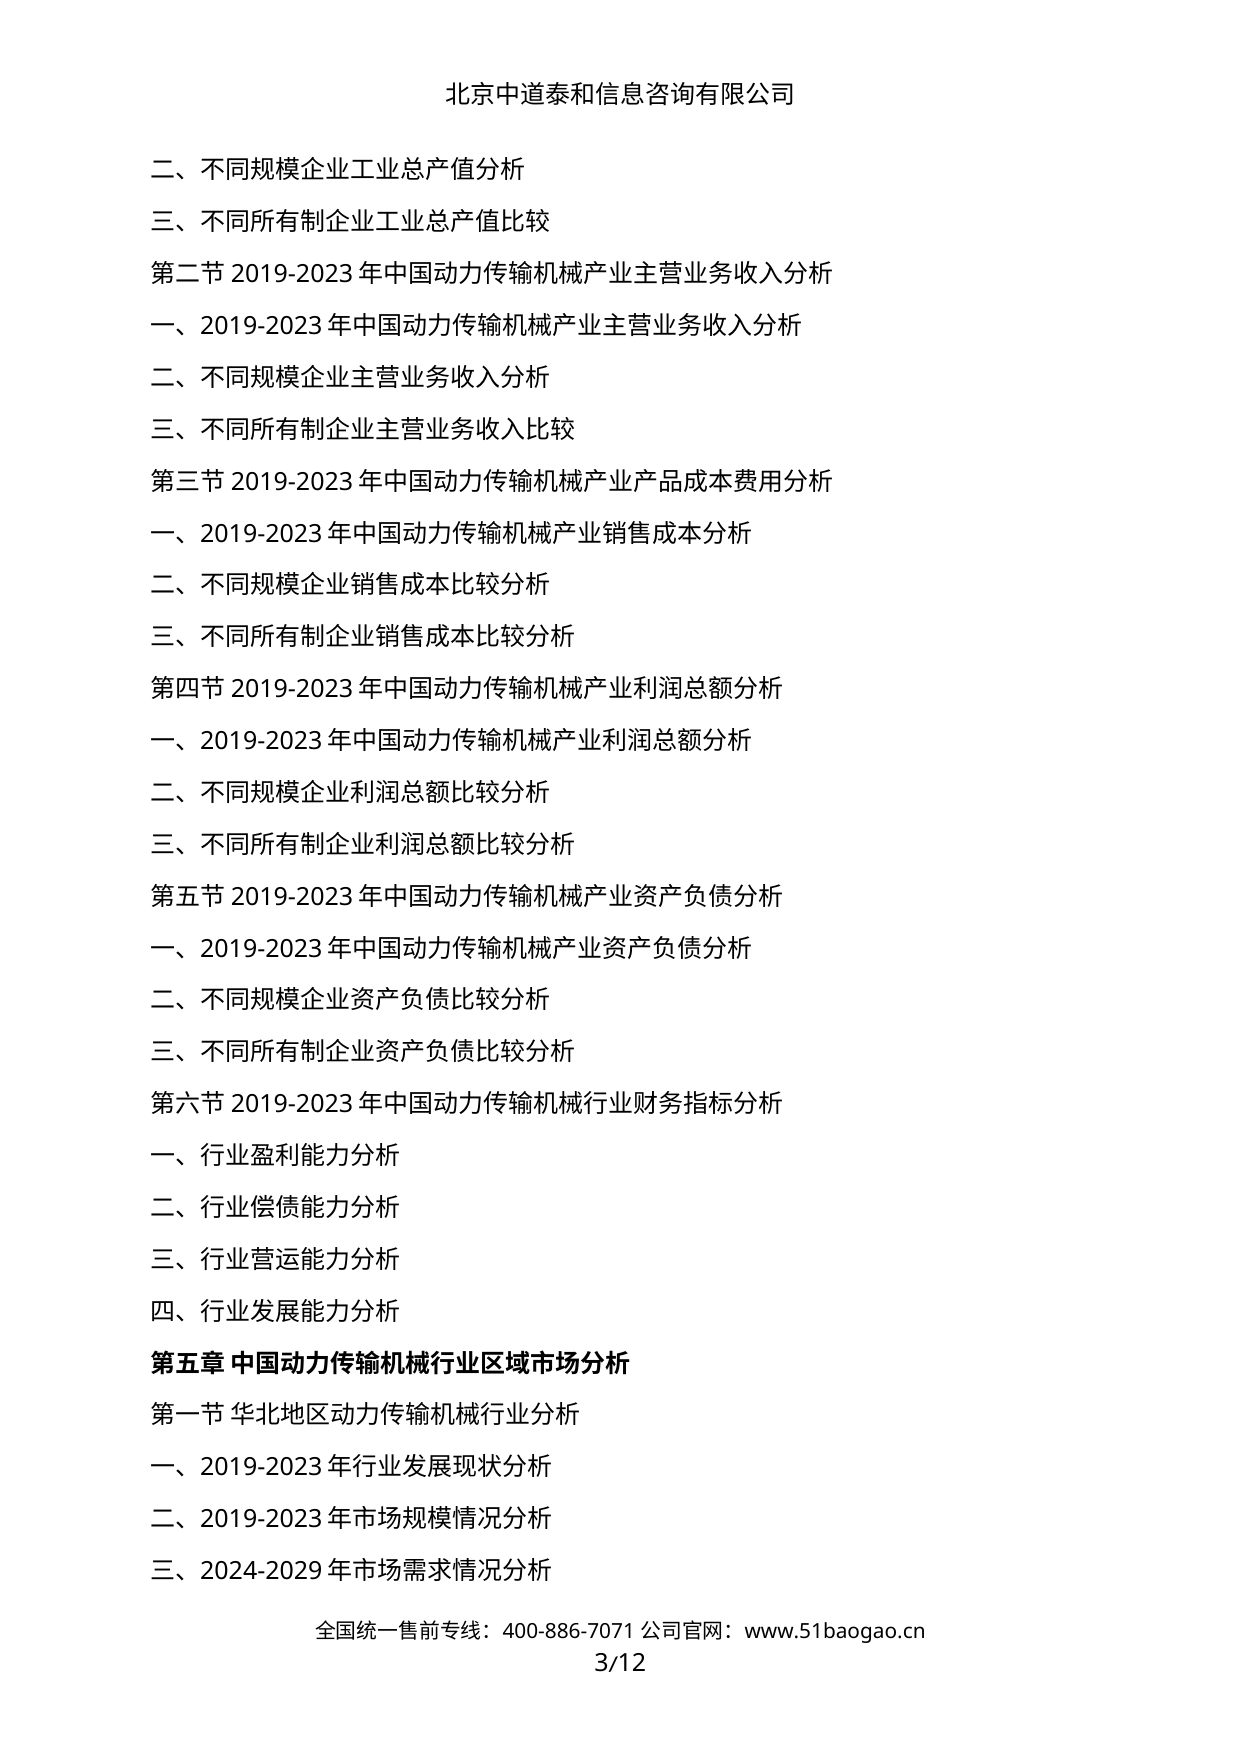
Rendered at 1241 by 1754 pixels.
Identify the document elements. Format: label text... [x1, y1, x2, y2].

text 一、2019-2023年中国动力传输机械产业销售成本分析 [150, 513, 1090, 549]
text 三、2024-2029年市场需求情况分析 [150, 1551, 1090, 1587]
text 第四节 2019-2023年中国动力传输机械产业利润总额分析 [150, 669, 1090, 705]
text 一、行业盈利能力分析 [150, 1136, 1090, 1172]
text 二、不同规模企业主营业务收入分析 [150, 357, 1090, 394]
text 二、不同规模企业工业总产值分析 [150, 150, 1090, 186]
text 二、不同规模企业销售成本比较分析 [150, 565, 1090, 601]
text 四、行业发展能力分析 [150, 1291, 1090, 1327]
text 一、2019-2023年中国动力传输机械产业资产负债分析 [150, 928, 1090, 964]
text 一、2019-2023年中国动力传输机械产业主营业务收入分析 [150, 306, 1090, 342]
text 第六节 2019-2023年中国动力传输机械行业财务指标分析 [150, 1084, 1090, 1120]
text 第三节 2019-2023年中国动力传输机械产业产品成本费用分析 [150, 461, 1090, 497]
text 二、行业偿债能力分析 [150, 1187, 1090, 1224]
text 第二节 2019-2023年中国动力传输机械产业主营业务收入分析 [150, 254, 1090, 290]
text 三、不同所有制企业主营业务收入比较 [150, 409, 1090, 446]
text 二、不同规模企业资产负债比较分析 [150, 980, 1090, 1016]
text 三、不同所有制企业销售成本比较分析 [150, 617, 1090, 653]
text 第五节 2019-2023年中国动力传输机械产业资产负债分析 [150, 876, 1090, 912]
text 第五章 中国动力传输机械行业区域市场分析 [150, 1343, 1090, 1379]
text 二、2019-2023年市场规模情况分析 [150, 1499, 1090, 1535]
text 第一节 华北地区动力传输机械行业分析 [150, 1395, 1090, 1431]
text 三、不同所有制企业利润总额比较分析 [150, 824, 1090, 861]
text 三、不同所有制企业资产负债比较分析 [150, 1032, 1090, 1068]
text 一、2019-2023年中国动力传输机械产业利润总额分析 [150, 721, 1090, 757]
text 三、不同所有制企业工业总产值比较 [150, 202, 1090, 238]
text 一、2019-2023年行业发展现状分析 [150, 1447, 1090, 1483]
text 三、行业营运能力分析 [150, 1239, 1090, 1276]
text 二、不同规模企业利润总额比较分析 [150, 772, 1090, 809]
